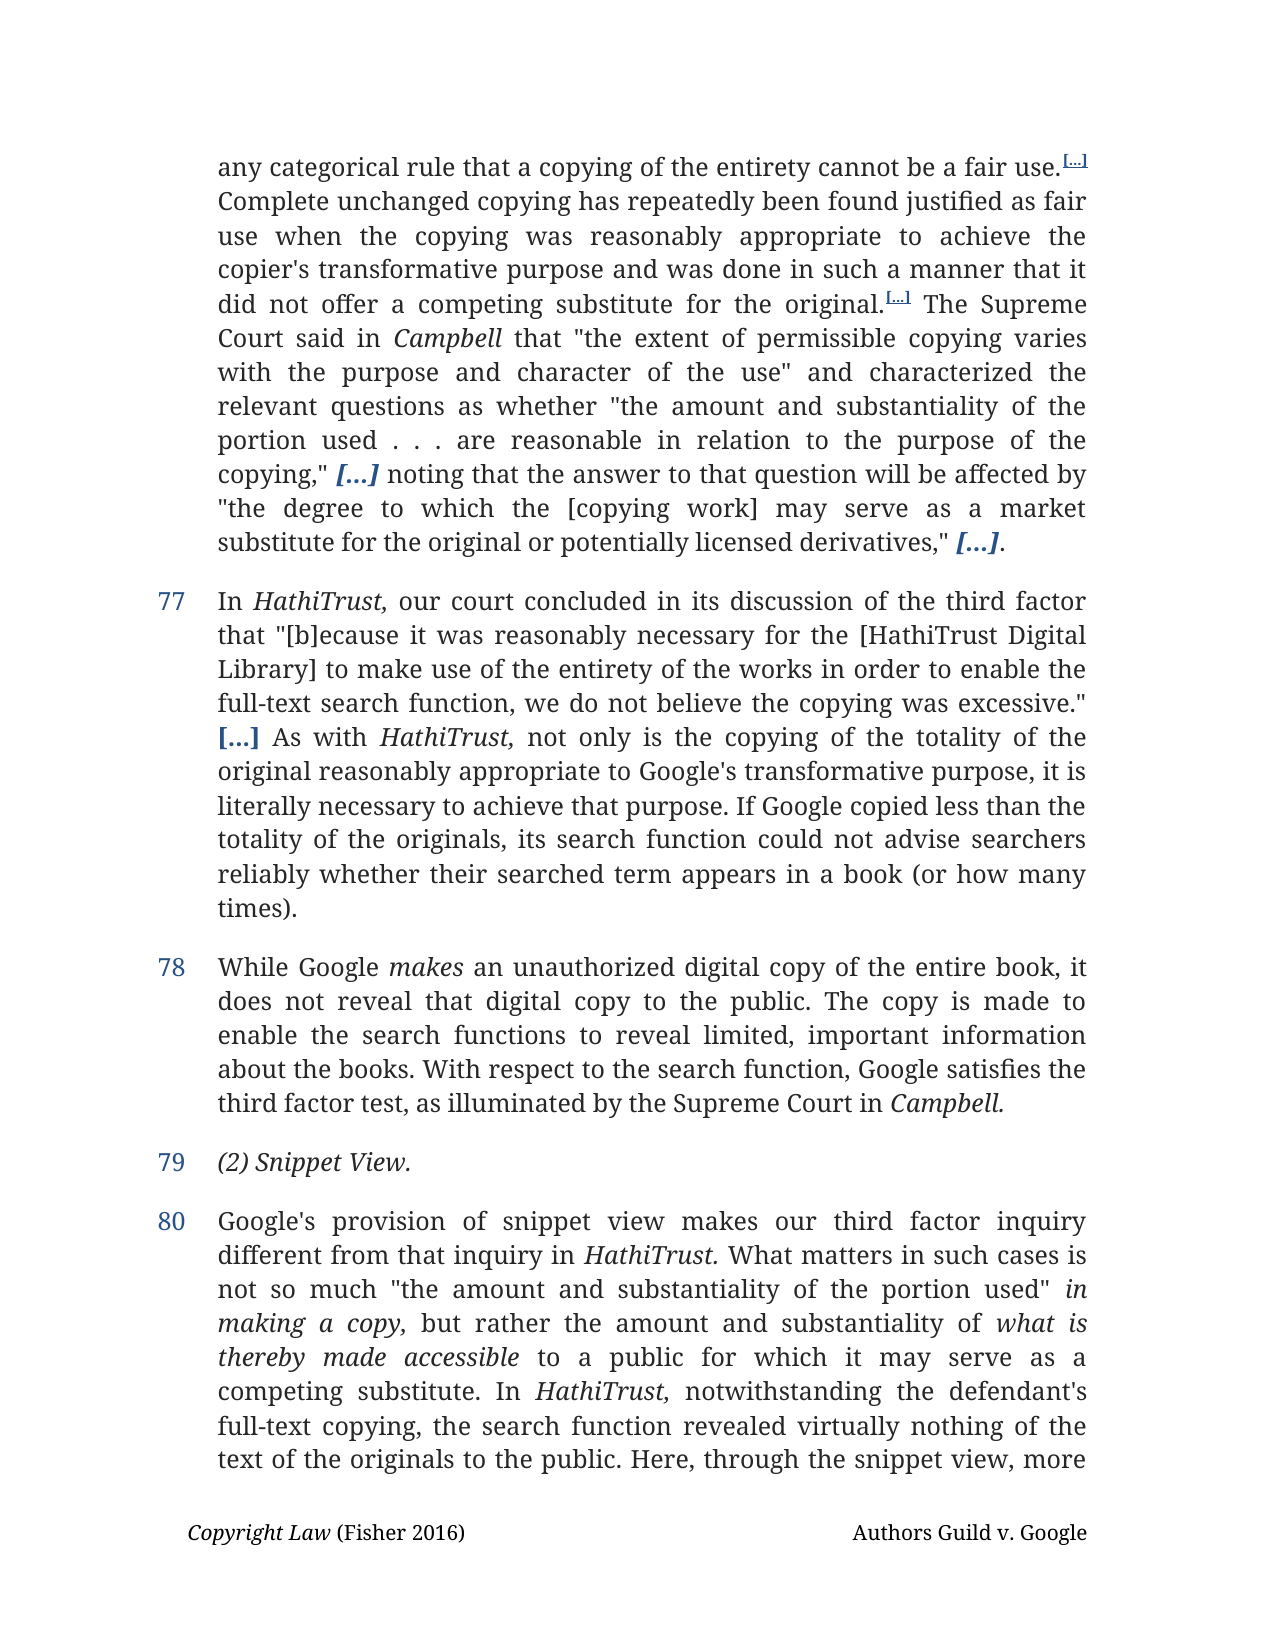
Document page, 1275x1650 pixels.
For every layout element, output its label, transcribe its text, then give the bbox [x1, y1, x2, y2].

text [157, 1204, 1087, 1476]
text 77 In HathiTrust, our court concluded in its discussion of the third factor that "[b]ecause it was reasonably necessary for the [HathiTrust Digital Library] to make use of the entirety of the works in order to enable the full-text search function, we do not believe the copying was excessive." [...] As with HathiTrust, not only is the copying of the totality of the original reasonably appropriate to Google's transformative purpose, it is literally necessary to achieve that purpose. If Google copied less than the totality of the originals, its search function could not advise searchers reliably whether their searched term appears in a book (or how many times). [157, 584, 1087, 924]
text 79 (2) Snippet View. [157, 1145, 1087, 1179]
text 78 While Google makes an unauthorized digital copy of the entire book, it does not reveal that digital copy to the public. The copy is made to enable the search functions to reveal limited, important information about the books. With respect to the search function, Google satisfies the third factor test, as illuminated by the Supreme Court in Campbell. [157, 949, 1087, 1120]
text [157, 150, 1087, 559]
